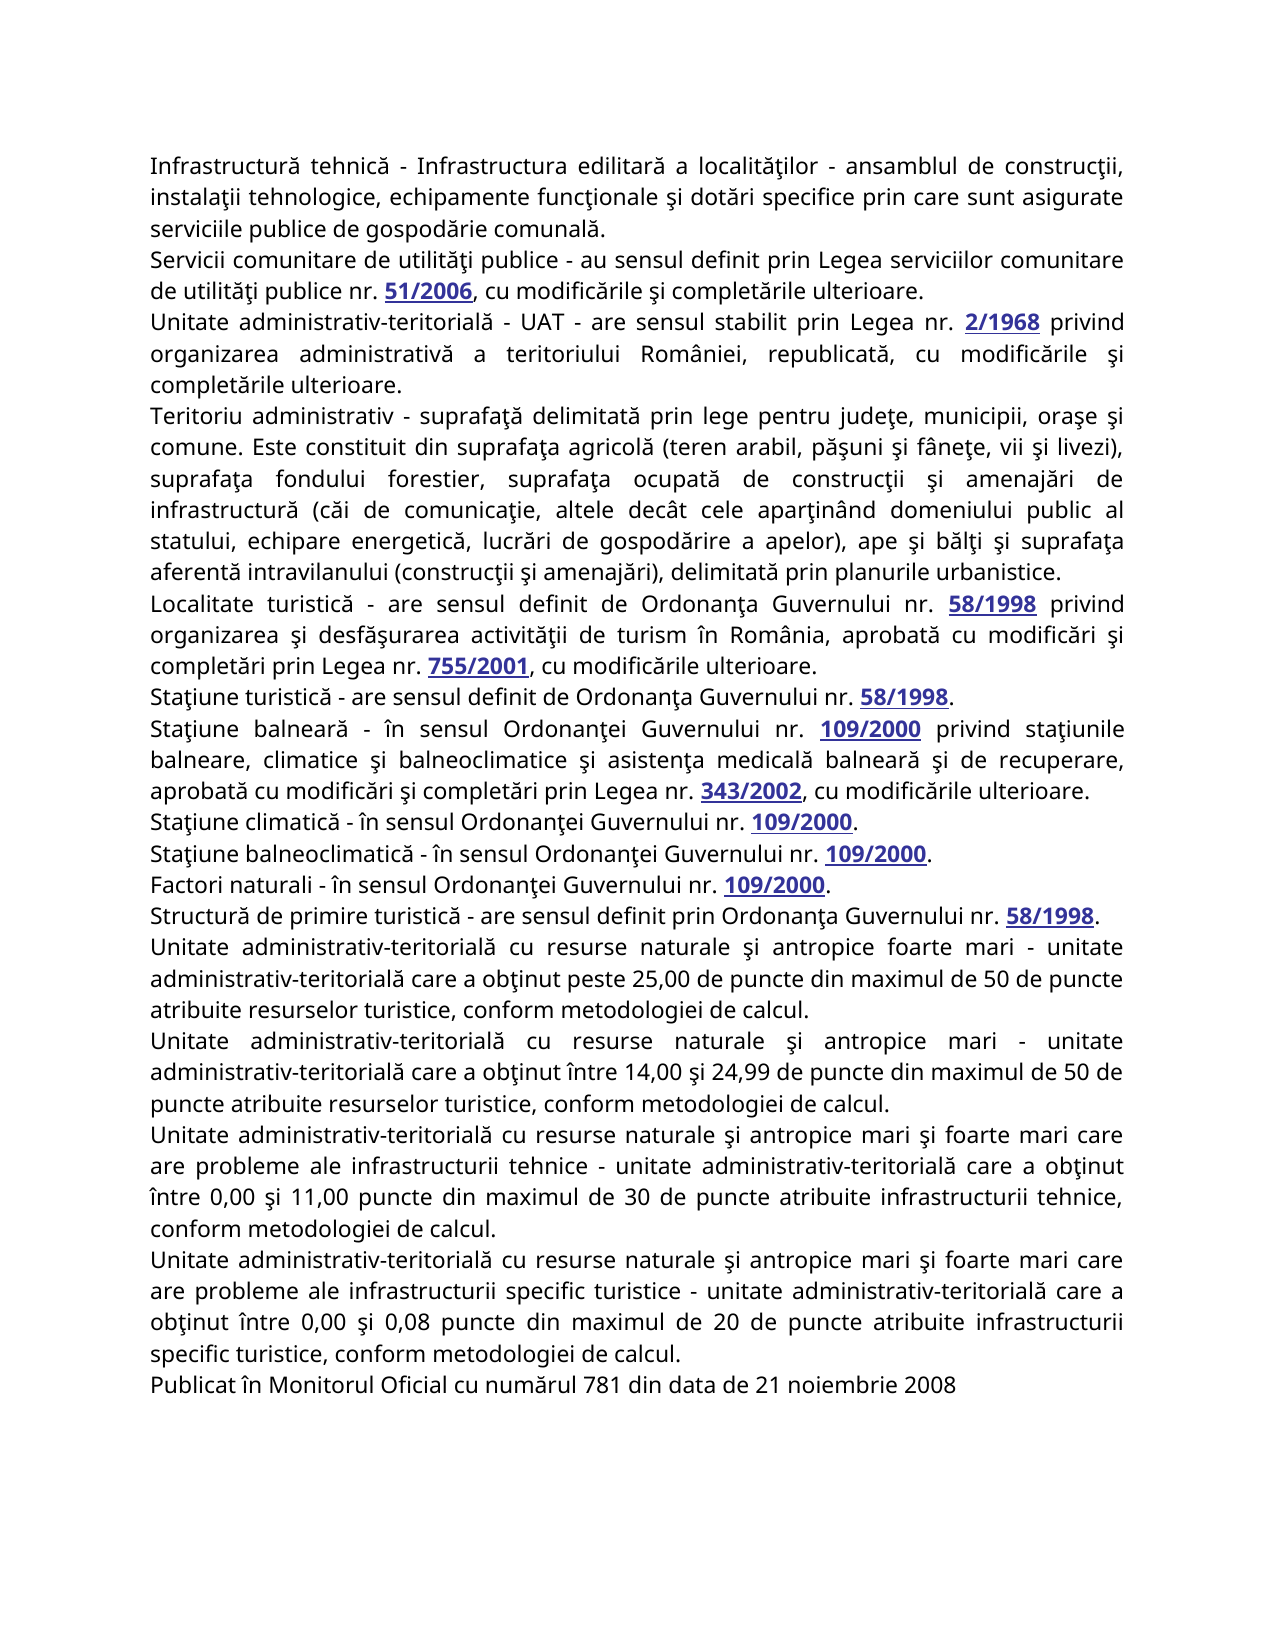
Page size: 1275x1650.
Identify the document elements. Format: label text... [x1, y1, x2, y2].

text Structură de primire turistică - are sensul definit prin Ordonanţa Guvernului nr. 58/1998. [150, 900, 1125, 931]
text Infrastructură tehnică - Infrastructura edilitară a localităţilor - ansamblul de construcţii, instalaţii tehnologice, echipamente funcţionale şi dotări specifice prin care sunt asigurate serviciile publice de gospodărie comunală. [150, 150, 1125, 244]
text Localitate turistică - are sensul definit de Ordonanţa Guvernului nr. 58/1998 privind organizarea şi desfăşurarea activităţii de turism în România, aprobată cu modificări şi completări prin Legea nr. 755/2001, cu modificările ulterioare. [150, 587, 1125, 681]
text Unitate administrativ-teritorială cu resurse naturale şi antropice mari şi foarte mari care are probleme ale infrastructurii tehnice - unitate administrativ-teritorială care a obţinut între 0,00 şi 11,00 puncte din maximul de 30 de puncte atribuite infrastructurii tehnice, conform metodologiei de calcul. [150, 1119, 1125, 1244]
text Unitate administrativ-teritorială - UAT - are sensul stabilit prin Legea nr. 2/1968 privind organizarea administrativă a teritoriului României, republicată, cu modificările şi completările ulterioare. [150, 306, 1125, 400]
text Factori naturali - în sensul Ordonanţei Guvernului nr. 109/2000. [150, 869, 1125, 900]
text Staţiune climatică - în sensul Ordonanţei Guvernului nr. 109/2000. [150, 806, 1125, 837]
text Publicat în Monitorul Oficial cu numărul 781 din data de 21 noiembrie 2008 [150, 1369, 1125, 1400]
text Servicii comunitare de utilităţi publice - au sensul definit prin Legea serviciilor comunitare de utilităţi publice nr. 51/2006, cu modificările şi completările ulterioare. [150, 244, 1125, 306]
text Teritoriu administrativ - suprafaţă delimitată prin lege pentru judeţe, municipii, oraşe şi comune. Este constituit din suprafaţa agricolă (teren arabil, păşuni şi fâneţe, vii şi livezi), suprafaţa fondului forestier, suprafaţa ocupată de construcţii şi amenajări de infrastructură (căi de comunicaţie, altele decât cele aparţinând domeniului public al statului, echipare energetică, lucrări de gospodărire a apelor), ape şi bălţi şi suprafaţa aferentă intravilanului (construcţii şi amenajări), delimitată prin planurile urbanistice. [150, 400, 1125, 587]
text Unitate administrativ-teritorială cu resurse naturale şi antropice mari şi foarte mari care are probleme ale infrastructurii specific turistice - unitate administrativ-teritorială care a obţinut între 0,00 şi 0,08 puncte din maximul de 20 de puncte atribuite infrastructurii specific turistice, conform metodologiei de calcul. [150, 1244, 1125, 1369]
text Unitate administrativ-teritorială cu resurse naturale şi antropice mari - unitate administrativ-teritorială care a obţinut între 14,00 şi 24,99 de puncte din maximul de 50 de puncte atribuite resurselor turistice, conform metodologiei de calcul. [150, 1025, 1125, 1119]
text Staţiune turistică - are sensul definit de Ordonanţa Guvernului nr. 58/1998. [150, 681, 1125, 712]
text Staţiune balneoclimatică - în sensul Ordonanţei Guvernului nr. 109/2000. [150, 837, 1125, 869]
text Staţiune balneară - în sensul Ordonanţei Guvernului nr. 109/2000 privind staţiunile balneare, climatice şi balneoclimatice şi asistenţa medicală balneară şi de recuperare, aprobată cu modificări şi completări prin Legea nr. 343/2002, cu modificările ulterioare. [150, 712, 1125, 806]
text Unitate administrativ-teritorială cu resurse naturale şi antropice foarte mari - unitate administrativ-teritorială care a obţinut peste 25,00 de puncte din maximul de 50 de puncte atribuite resurselor turistice, conform metodologiei de calcul. [150, 931, 1125, 1025]
